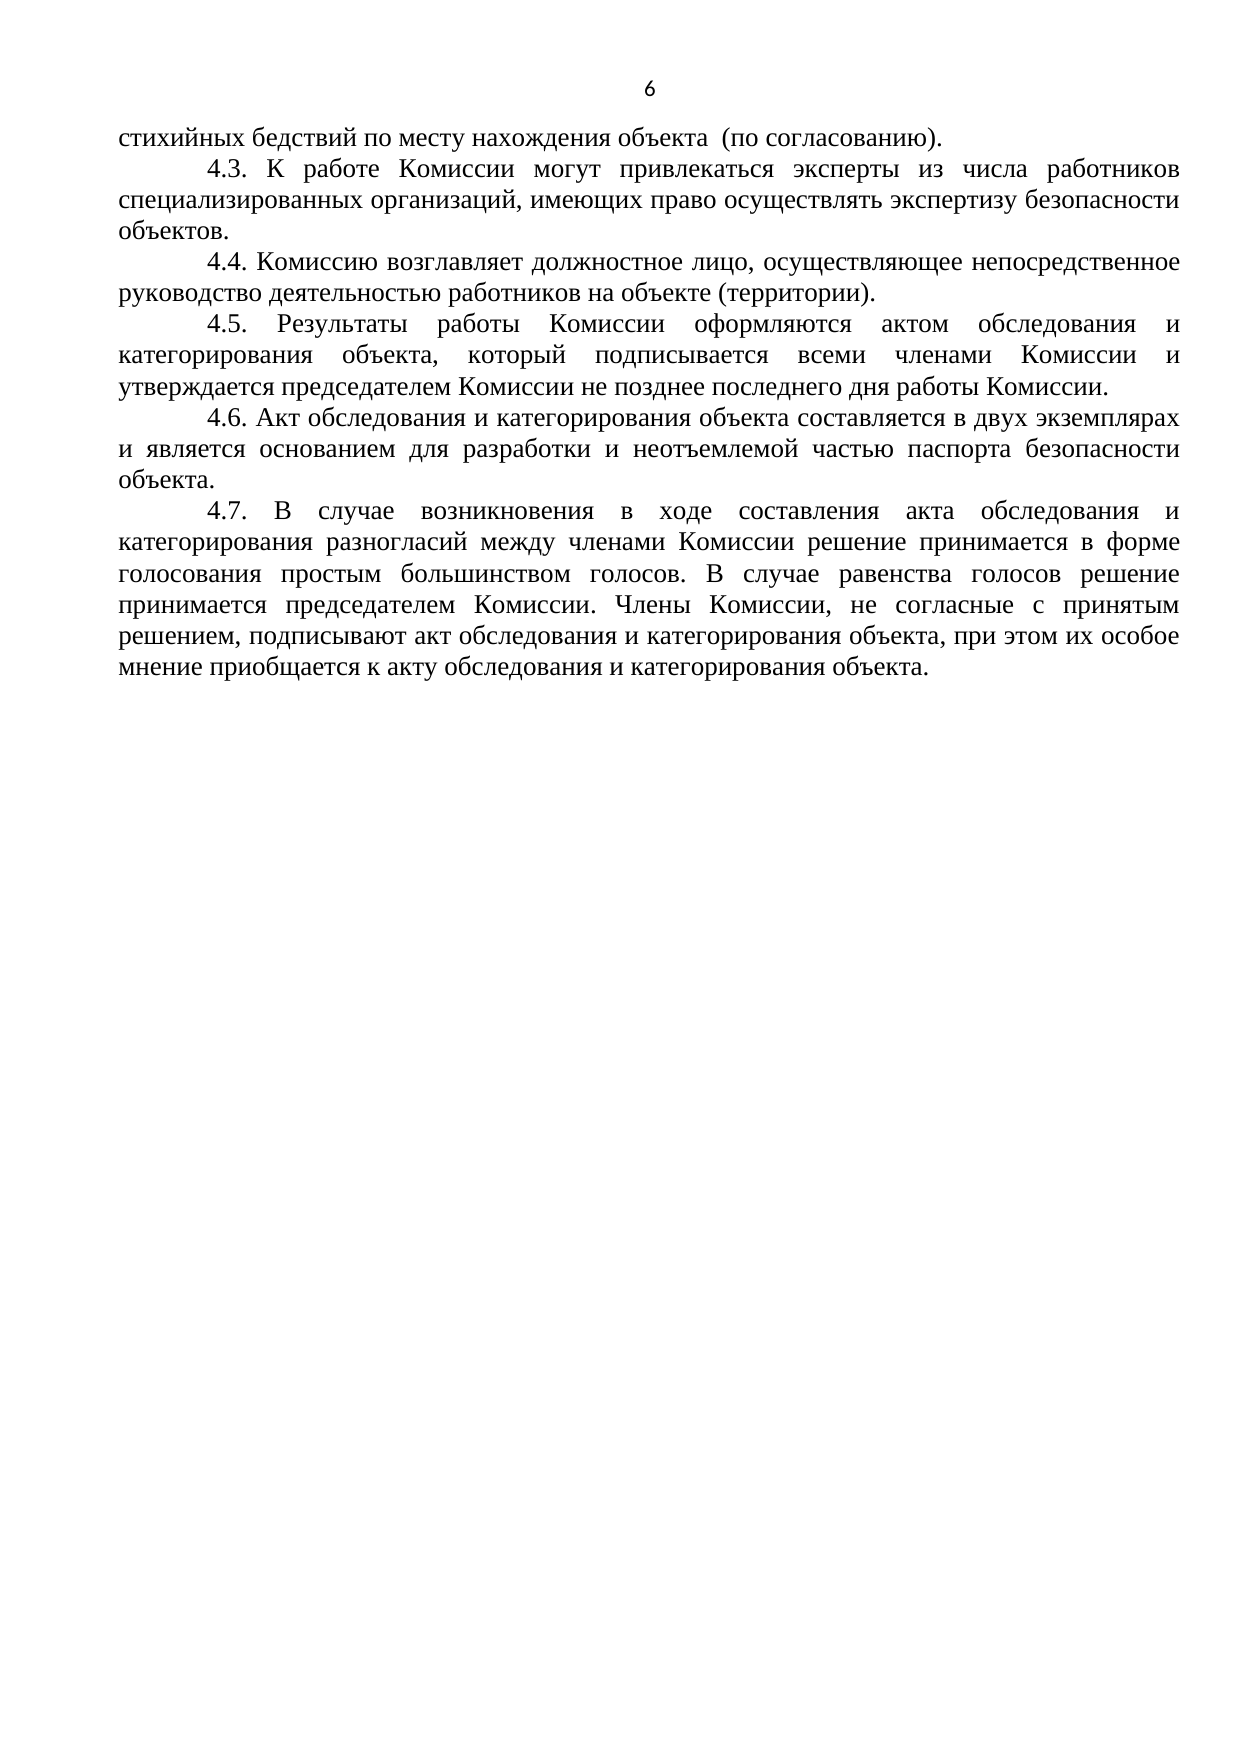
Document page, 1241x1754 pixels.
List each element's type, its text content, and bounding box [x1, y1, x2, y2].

text 4.3. К работе Комиссии могут привлекаться эксперты из числа работников специализированных организаций, имеющих право осуществлять экспертизу безопасности объектов. [118, 152, 1181, 245]
text 4.4. Комиссию возглавляет должностное лицо, осуществляющее непосредственное руководство деятельностью работников на объекте (территории). [118, 245, 1181, 307]
text 4.6. Акт обследования и категорирования объекта составляется в двух экземплярах и является основанием для разработки и неотъемлемой частью паспорта безопасности объекта. [118, 401, 1181, 494]
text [118, 121, 1181, 152]
text 4.5. Результаты работы Комиссии оформляются актом обследования и категорирования объекта, который подписывается всеми членами Комиссии и утверждается председателем Комиссии не позднее последнего дня работы Комиссии. [118, 307, 1181, 401]
text 4.7. В случае возникновения в ходе составления акта обследования и категорирования разногласий между членами Комиссии решение принимается в форме голосования простым большинством голосов. В случае равенства голосов решение принимается председателем Комиссии. Члены Комиссии, не согласные с принятым решением, подписывают акт обследования и категорирования объекта, при этом их особое мнение приобщается к акту обследования и категорирования объекта. [118, 494, 1181, 681]
